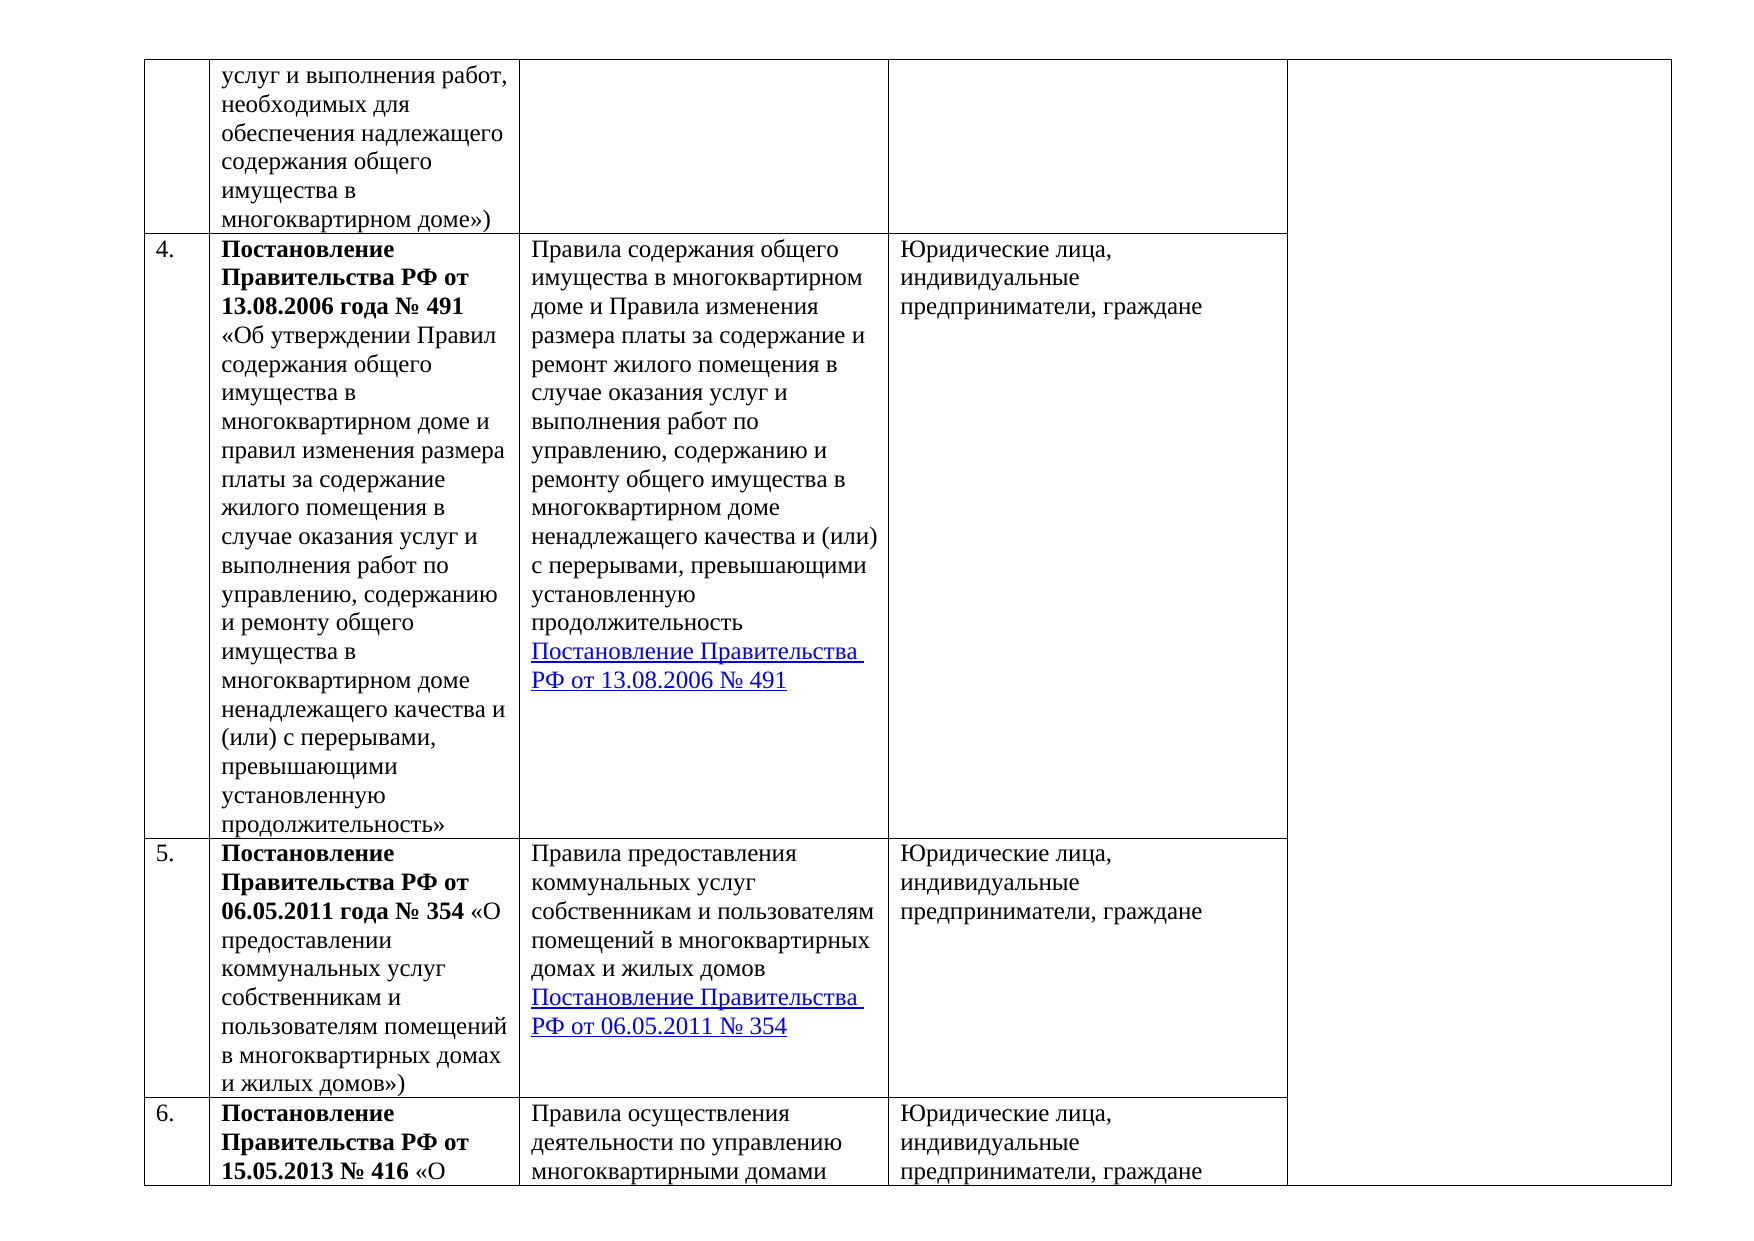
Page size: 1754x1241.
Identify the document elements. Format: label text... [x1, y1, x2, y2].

table_cell Постановление Правительства РФ от 06.05.2011 года № 354 «О предоставлении коммунальных услуг собственникам и пользователям помещений в многоквартирных домах и жилых домов») [210, 839, 519, 1097]
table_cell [520, 60, 888, 233]
table_cell 4. [145, 234, 209, 837]
table_cell Юридические лица, индивидуальные предприниматели, граждане [889, 839, 1287, 1097]
table_cell Юридические лица, индивидуальные предприниматели, граждане [889, 234, 1287, 837]
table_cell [520, 1098, 888, 1184]
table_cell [210, 1098, 519, 1184]
table_cell Правила предоставления коммунальных услуг собственникам и пользователям помещений в многоквартирных домах и жилых домов Постановление Правительства РФ от 06.05.2011 № 354 [520, 839, 888, 1097]
table_cell Правила содержания общего имущества в многоквартирном доме и Правила изменения размера платы за содержание и ремонт жилого помещения в случае оказания услуг и выполнения работ по управлению, содержанию и ремонту общего имущества в многоквартирном доме ненадлежащего качества и (или) с перерывами, превышающими установленную продолжительность Постановление Правительства РФ от 13.08.2006 № 491 [520, 234, 888, 837]
table_cell Постановление Правительства РФ от 13.08.2006 года № 491 «Об утверждении Правил содержания общего имущества в многоквартирном доме и правил изменения размера платы за содержание жилого помещения в случае оказания услуг и выполнения работ по управлению, содержанию и ремонту общего имущества в многоквартирном доме ненадлежащего качества и (или) с перерывами, превышающими установленную продолжительность» [210, 234, 519, 837]
table_cell 6. [145, 1098, 209, 1184]
table_cell 3. [145, 60, 209, 233]
table_cell 5. [145, 839, 209, 1097]
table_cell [889, 1098, 1287, 1184]
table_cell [889, 60, 1287, 233]
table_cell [210, 60, 519, 233]
